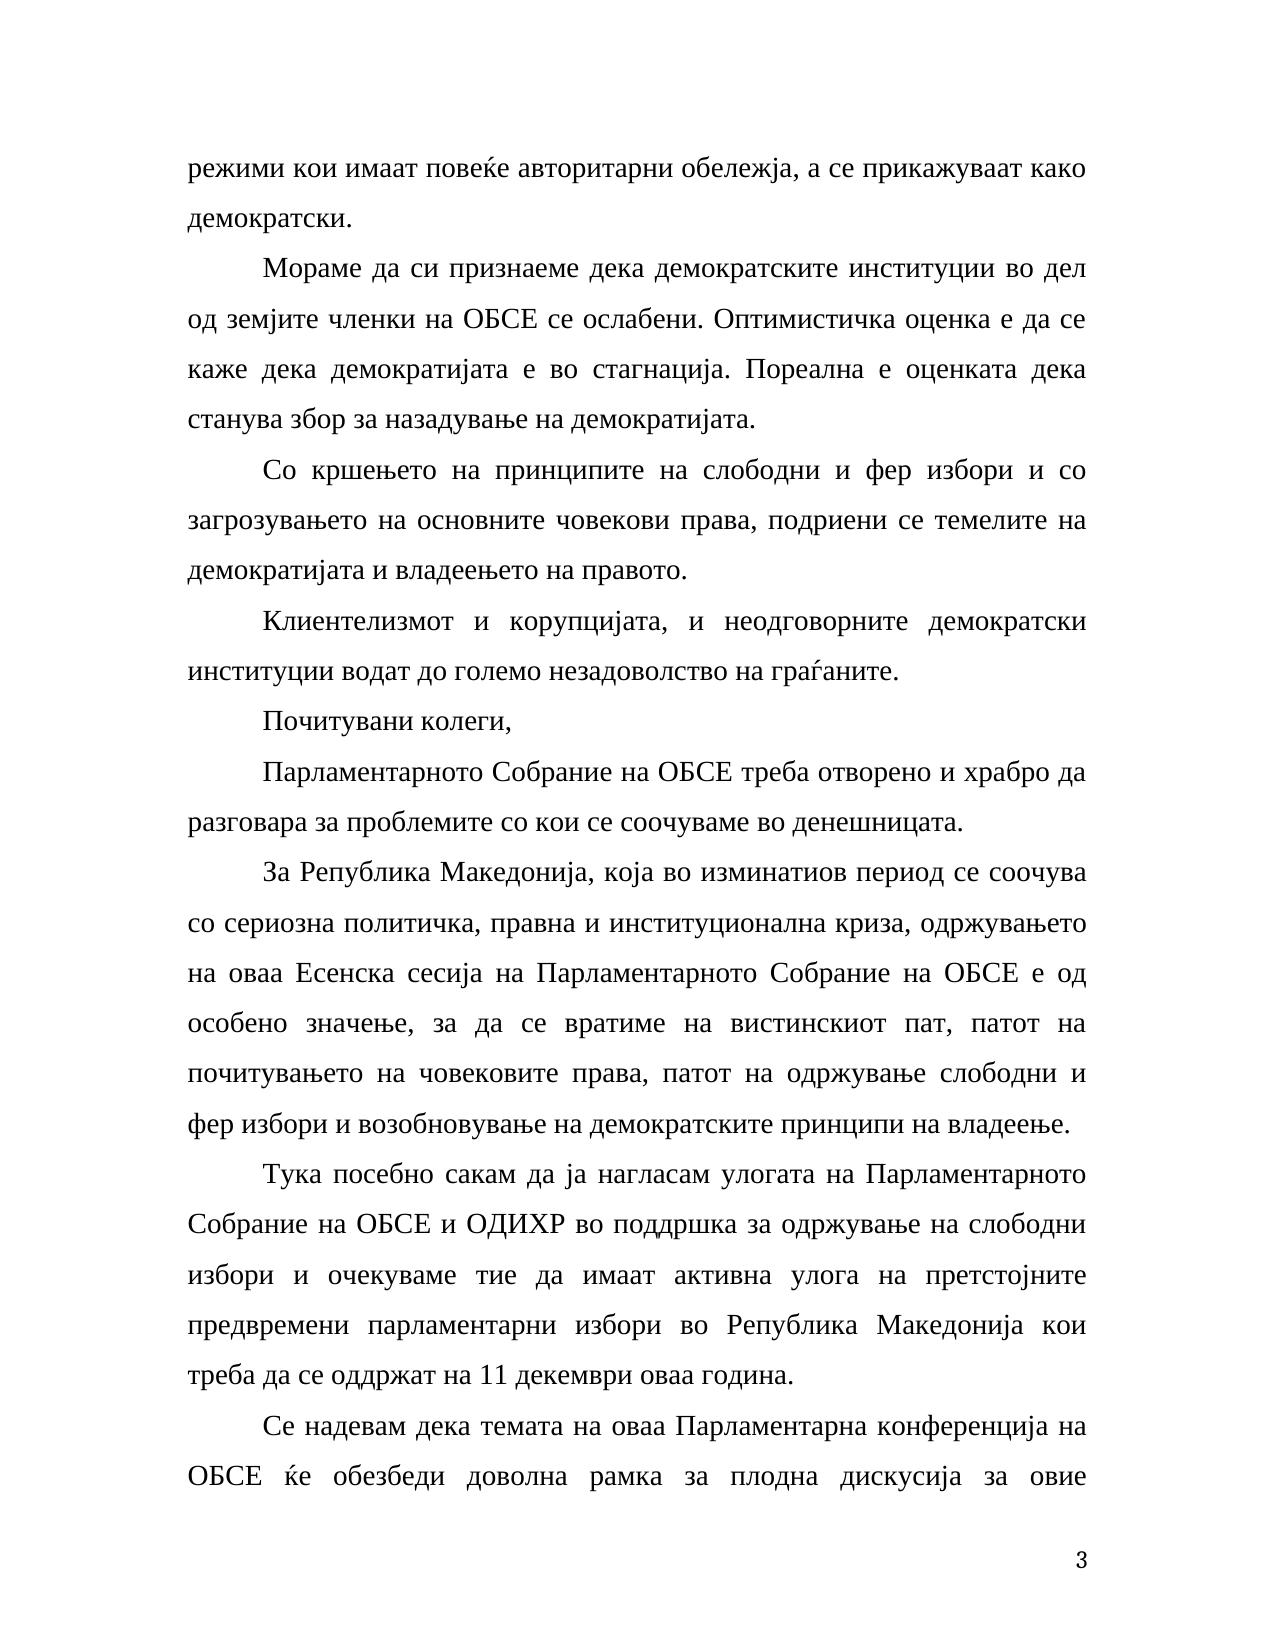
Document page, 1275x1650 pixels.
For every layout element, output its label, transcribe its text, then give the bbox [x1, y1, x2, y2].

text Тука посебно сакам да ја нагласам улогата на Парламентарното Собрание на ОБСЕ и ОДИХР во поддршка за одржување на слободни избори и очекуваме тие да имаат активна улога на претстојните предвремени парламентарни избори во Република Македонија кои треба да се оддржат на 11 декември оваа година. [187, 1156, 1087, 1391]
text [187, 150, 1087, 234]
text Парламентарното Собрание на ОБСЕ треба отворено и храбро да разговара за проблемите со кои се соочуваме во денешницата. [187, 754, 1087, 838]
text Почитувани колеги, [187, 703, 1087, 737]
text Мораме да си признаеме дека демократските институции во дел од земјите членки на ОБСЕ се ослабени. Оптимистичка оценка е да се каже дека демократијата е во стагнација. Пореална е оценката дека станува збор за назадување на демократијата. [187, 251, 1087, 435]
text Со кршењето на принципите на слободни и фер избори и со загрозувањето на основните човекови права, подриени се темелите на демократијата и владеењето на правото. [187, 452, 1087, 586]
text За Република Македонија, која во изминатиов период се соочува со сериозна политичка, правна и институционална криза, одржувањето на оваа Есенска сесија на Парламентарното Собрание на ОБСЕ е од особено значење, за да се вратиме на вистинскиот пат, патот на почитувањето на човековите права, патот на одржување слободни и фер избори и возобновување на демократските принципи на владеење. [187, 854, 1087, 1139]
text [187, 1408, 1087, 1492]
text Клиентелизмот и корупцијата, и неодговорните демократски институции водат до големо незадоволство на граѓаните. [187, 603, 1087, 687]
